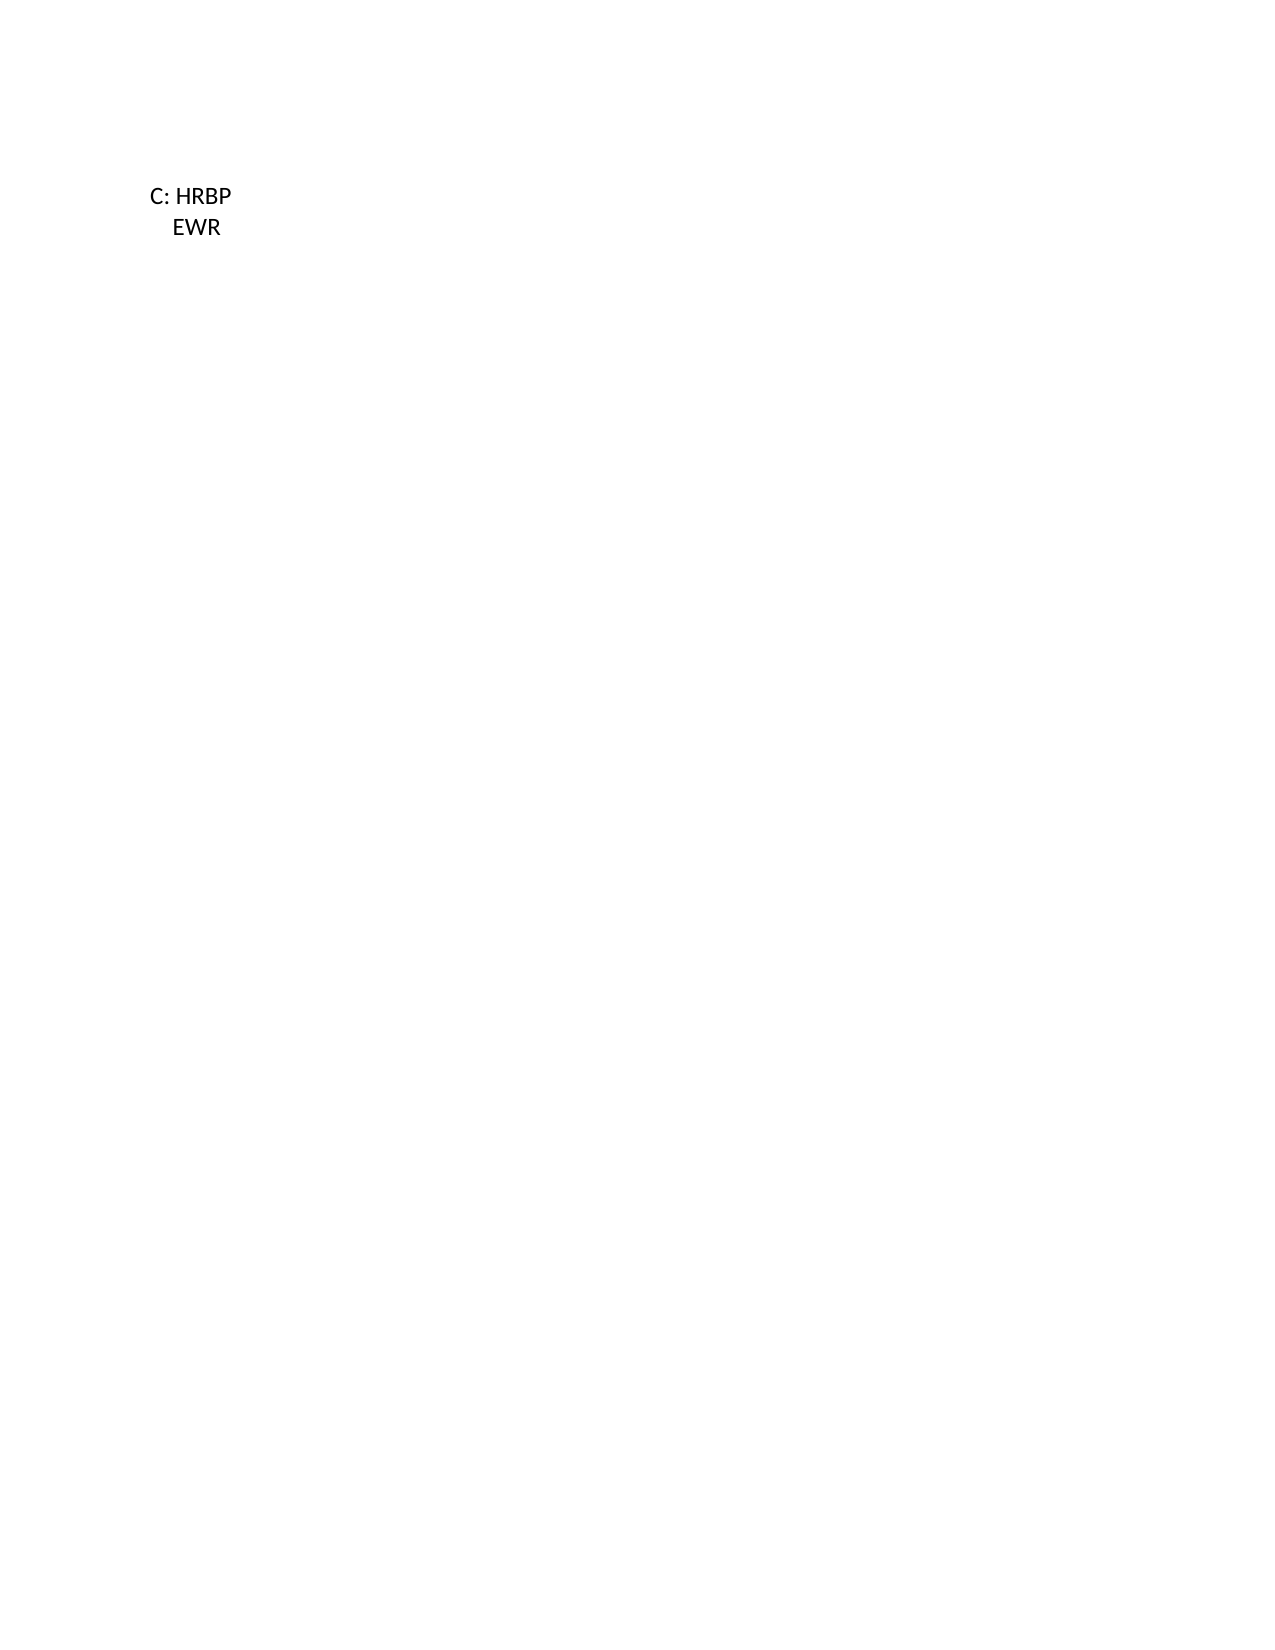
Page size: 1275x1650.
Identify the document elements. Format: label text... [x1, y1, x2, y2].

text C: HRBP [150, 181, 1125, 211]
text EWR [150, 211, 1125, 242]
